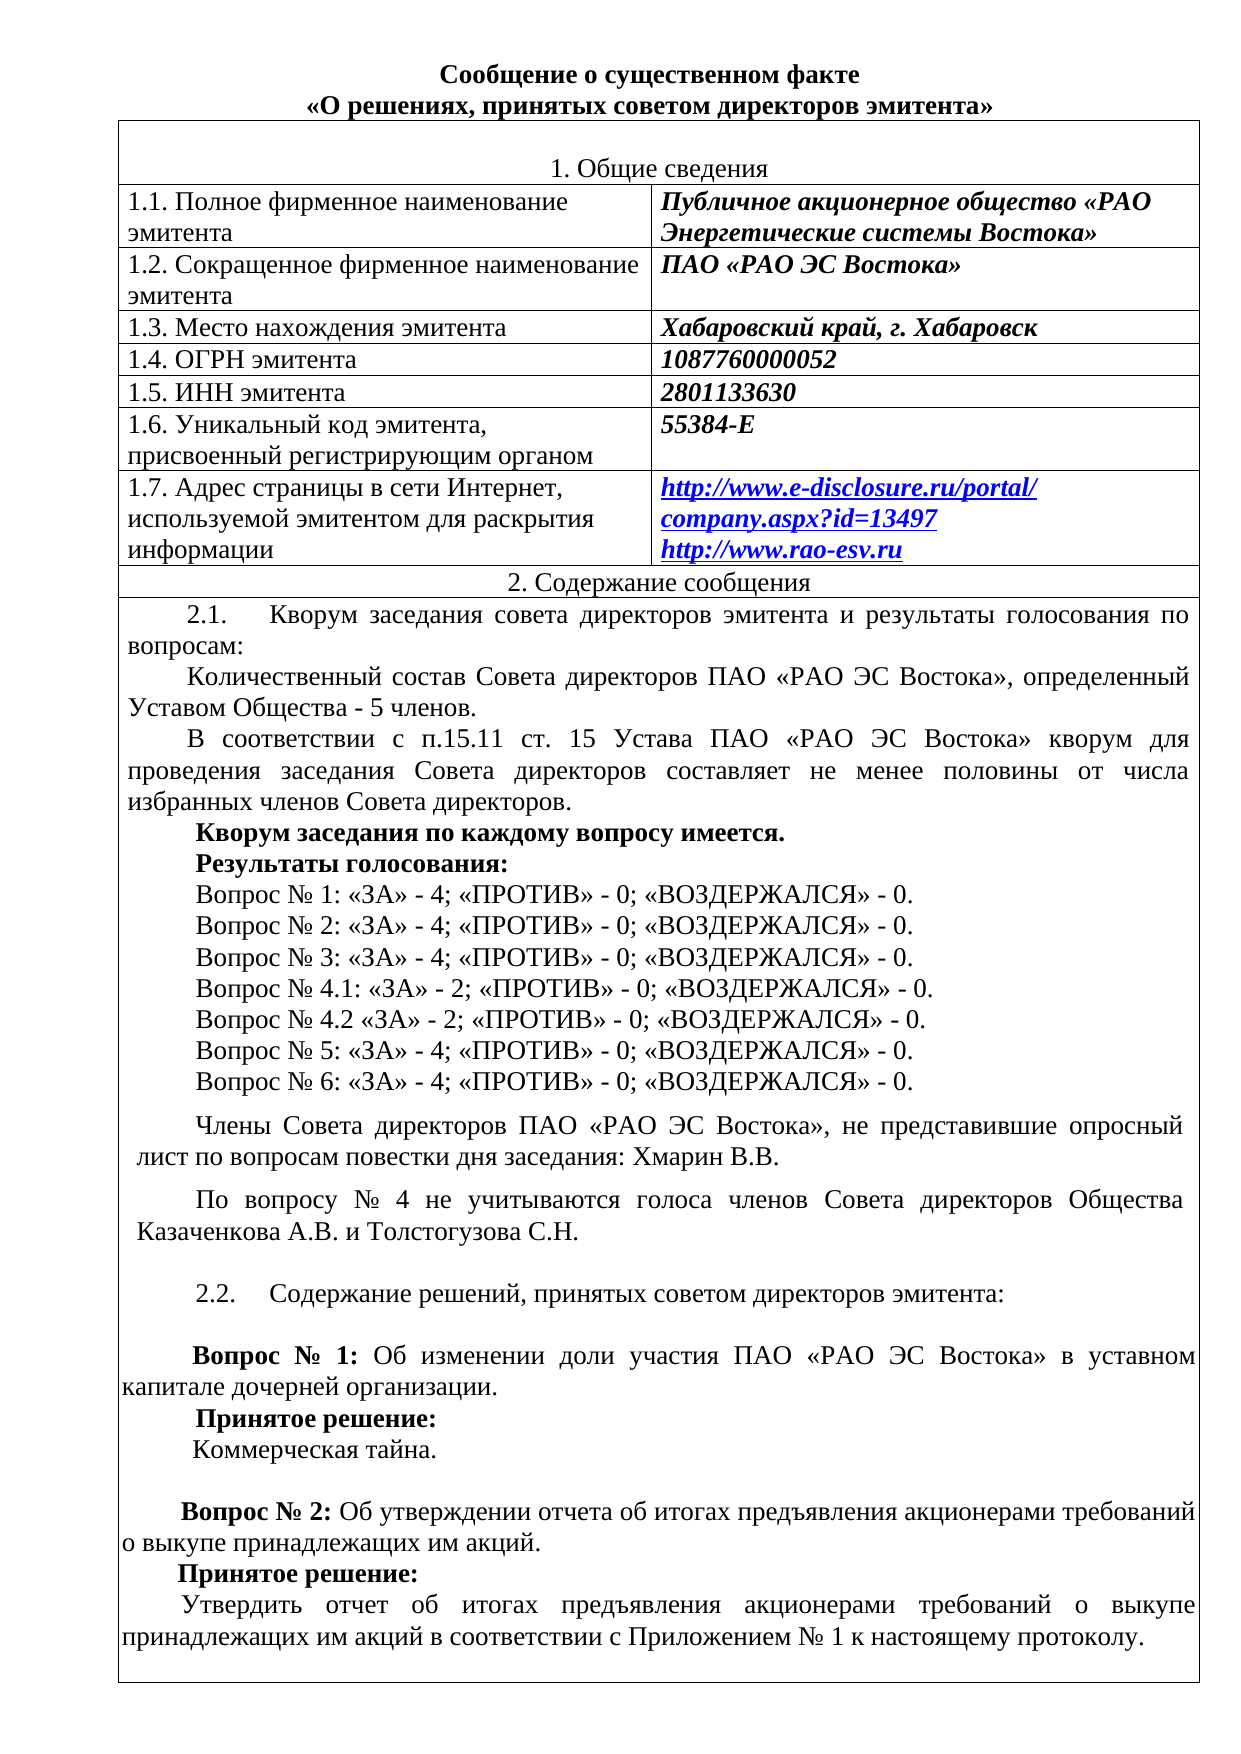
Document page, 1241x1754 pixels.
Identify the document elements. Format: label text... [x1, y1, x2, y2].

table_cell 1.6. Уникальный код эмитента, присвоенный регистрирующим органом [119, 408, 651, 470]
table_cell 1.4. ОГРН эмитента [119, 344, 651, 375]
table_header 1. Общие сведения [119, 121, 1199, 184]
table_cell 1.7. Адрес страницы в сети Интернет, используемой эмитентом для раскрытия информации [119, 471, 651, 565]
table_cell ПАО «РАО ЭС Востока» [652, 248, 1199, 310]
table_cell 1.3. Место нахождения эмитента [119, 311, 651, 343]
table_cell 55384-Е [652, 408, 1199, 470]
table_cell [119, 598, 1199, 1682]
table_cell 2. Содержание сообщения [119, 566, 1199, 597]
table_cell http://www.e-disclosure.ru/portal/company.aspx?id=13497 http://www.rao-esv.ru [652, 471, 1199, 565]
text Сообщение о существенном факте [118, 58, 1181, 89]
table_cell 1.5. ИНН эмитента [119, 376, 651, 407]
table_cell 1.1. Полное фирменное наименование эмитента [119, 185, 651, 247]
table_cell 1.2. Сокращенное фирменное наименование эмитента [119, 248, 651, 310]
table_cell Публичное акционерное общество «РАО Энергетические системы Востока» [652, 185, 1199, 247]
table_cell 1087760000052 [652, 344, 1199, 375]
text «О решениях, принятых советом директоров эмитента» [118, 89, 1181, 120]
table_cell Хабаровский край, г. Хабаровск [652, 311, 1199, 343]
table_cell 2801133630 [652, 376, 1199, 407]
